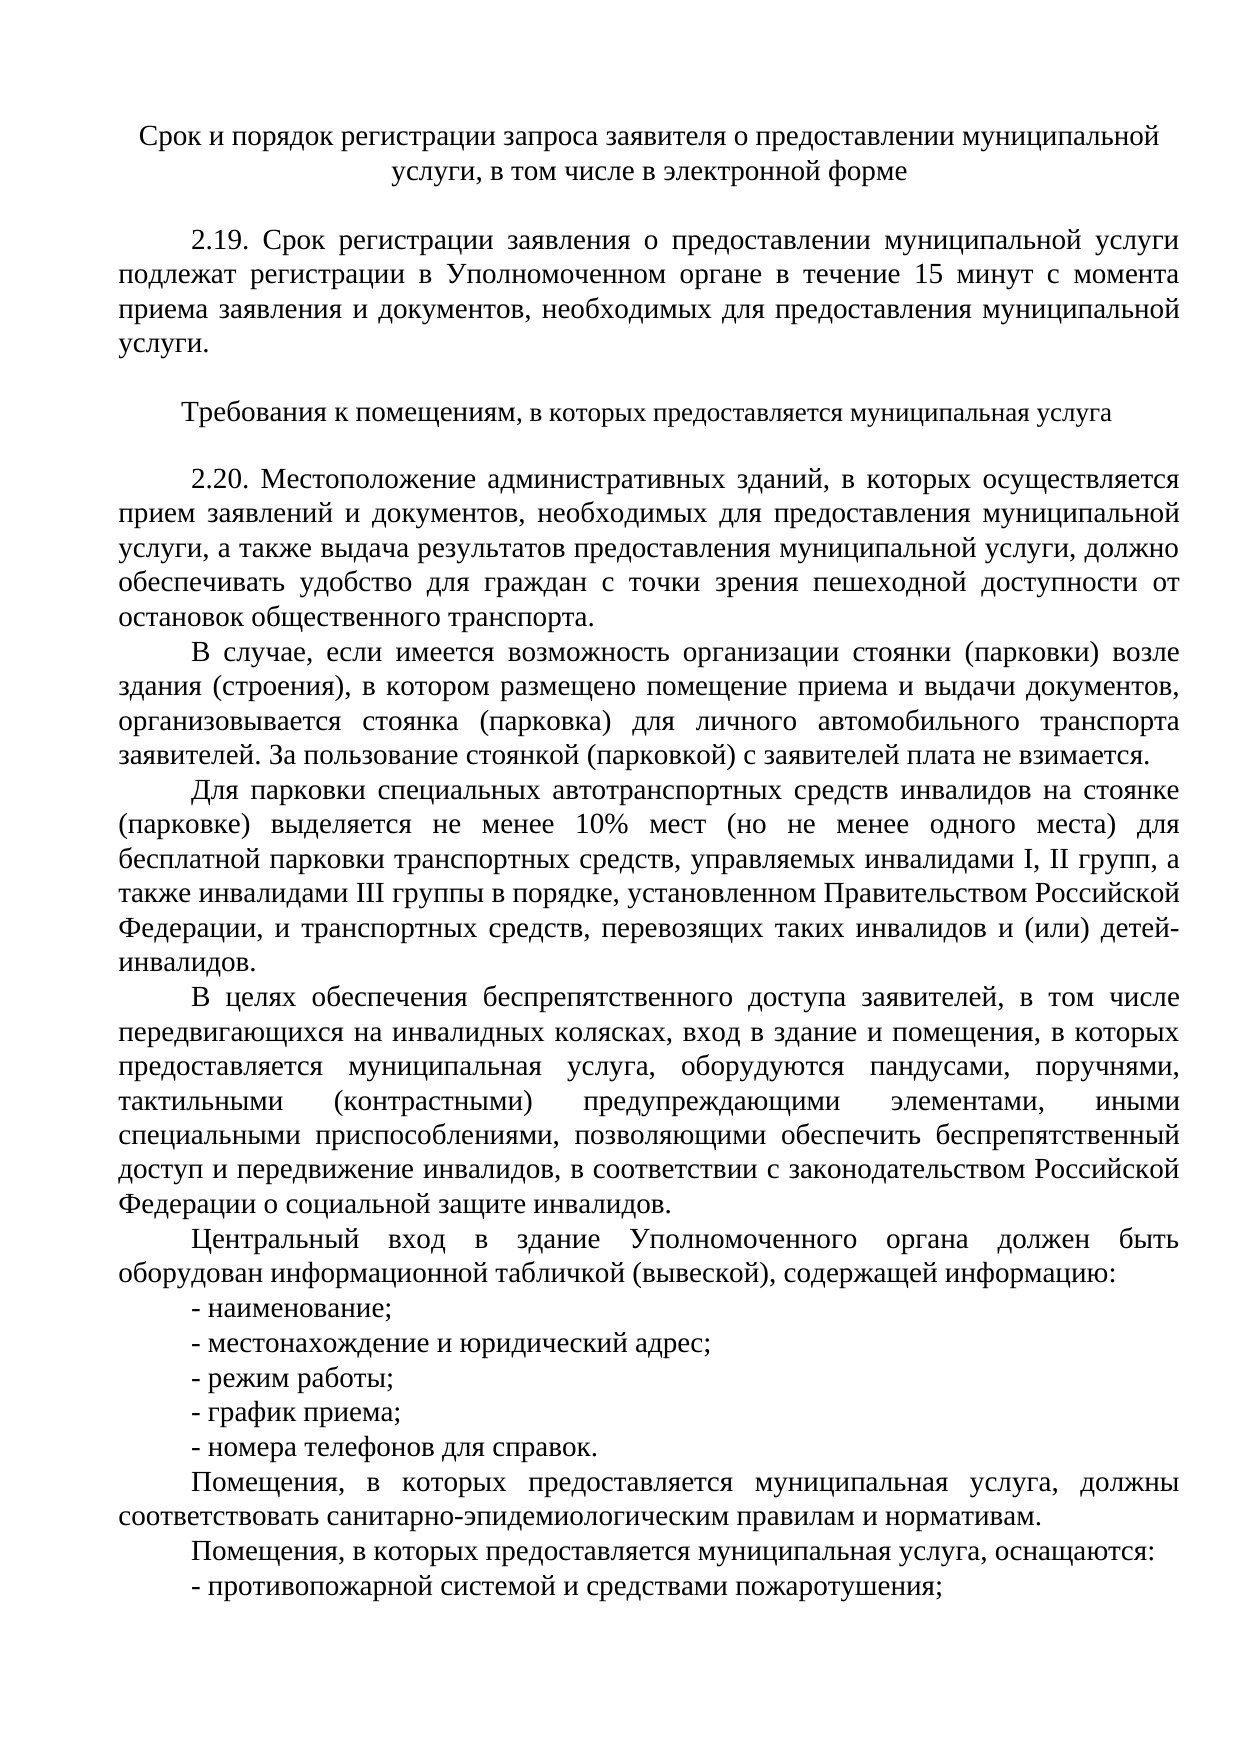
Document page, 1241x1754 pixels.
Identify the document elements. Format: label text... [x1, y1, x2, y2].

text В целях обеспечения беспрепятственного доступа заявителей, в том числе передвигающихся на инвалидных колясках, вход в здание и помещения, в которых предоставляется муниципальная услуга, оборудуются пандусами, поручнями, тактильными (контрастными) предупреждающими элементами, иными специальными приспособлениями, позволяющими обеспечить беспрепятственный доступ и передвижение инвалидов, в соответствии с законодательством Российской Федерации о социальной защите инвалидов. [118, 979, 1181, 1219]
text 2.19. Срок регистрации заявления о предоставлении муниципальной услуги подлежат регистрации в Уполномоченном органе в течение 15 минут с момента приема заявления и документов, необходимых для предоставления муниципальной услуги. [118, 222, 1181, 359]
text - режим работы; [118, 1360, 1181, 1393]
text - местонахождение и юридический адрес; [118, 1325, 1181, 1358]
text - график приема; [118, 1394, 1181, 1428]
text Требования к помещениям, в которых предоставляется муниципальная услуга [118, 394, 1175, 427]
text - противопожарной системой и средствами пожаротушения; [118, 1568, 1181, 1602]
text Помещения, в которых предоставляется муниципальная услуга, должны соответствовать санитарно-эпидемиологическим правилам и нормативам. [118, 1464, 1181, 1532]
text Центральный вход в здание Уполномоченного органа должен быть оборудован информационной табличкой (вывеской), содержащей информацию: [118, 1221, 1181, 1289]
text Для парковки специальных автотранспортных средств инвалидов на стоянке (парковке) выделяется не менее 10% мест (но не менее одного места) для бесплатной парковки транспортных средств, управляемых инвалидами I, II групп, а также инвалидами III группы в порядке, установленном Правительством Российской Федерации, и транспортных средств, перевозящих таких инвалидов и (или) детей-инвалидов. [118, 772, 1181, 978]
text - номера телефонов для справок. [118, 1429, 1181, 1463]
text Помещения, в которых предоставляется муниципальная услуга, оснащаются: [118, 1533, 1181, 1567]
text 2.20. Местоположение административных зданий, в которых осуществляется прием заявлений и документов, необходимых для предоставления муниципальной услуги, а также выдача результатов предоставления муниципальной услуги, должно обеспечивать удобство для граждан с точки зрения пешеходной доступности от остановок общественного транспорта. [118, 461, 1181, 632]
text В случае, если имеется возможность организации стоянки (парковки) возле здания (строения), в котором размещено помещение приема и выдачи документов, организовывается стоянка (парковка) для личного автомобильного транспорта заявителей. За пользование стоянкой (парковкой) с заявителей плата не взимается. [118, 634, 1181, 771]
text Срок и порядок регистрации запроса заявителя о предоставлении муниципальной услуги, в том числе в электронной форме [118, 118, 1181, 186]
text - наименование; [118, 1290, 1181, 1324]
